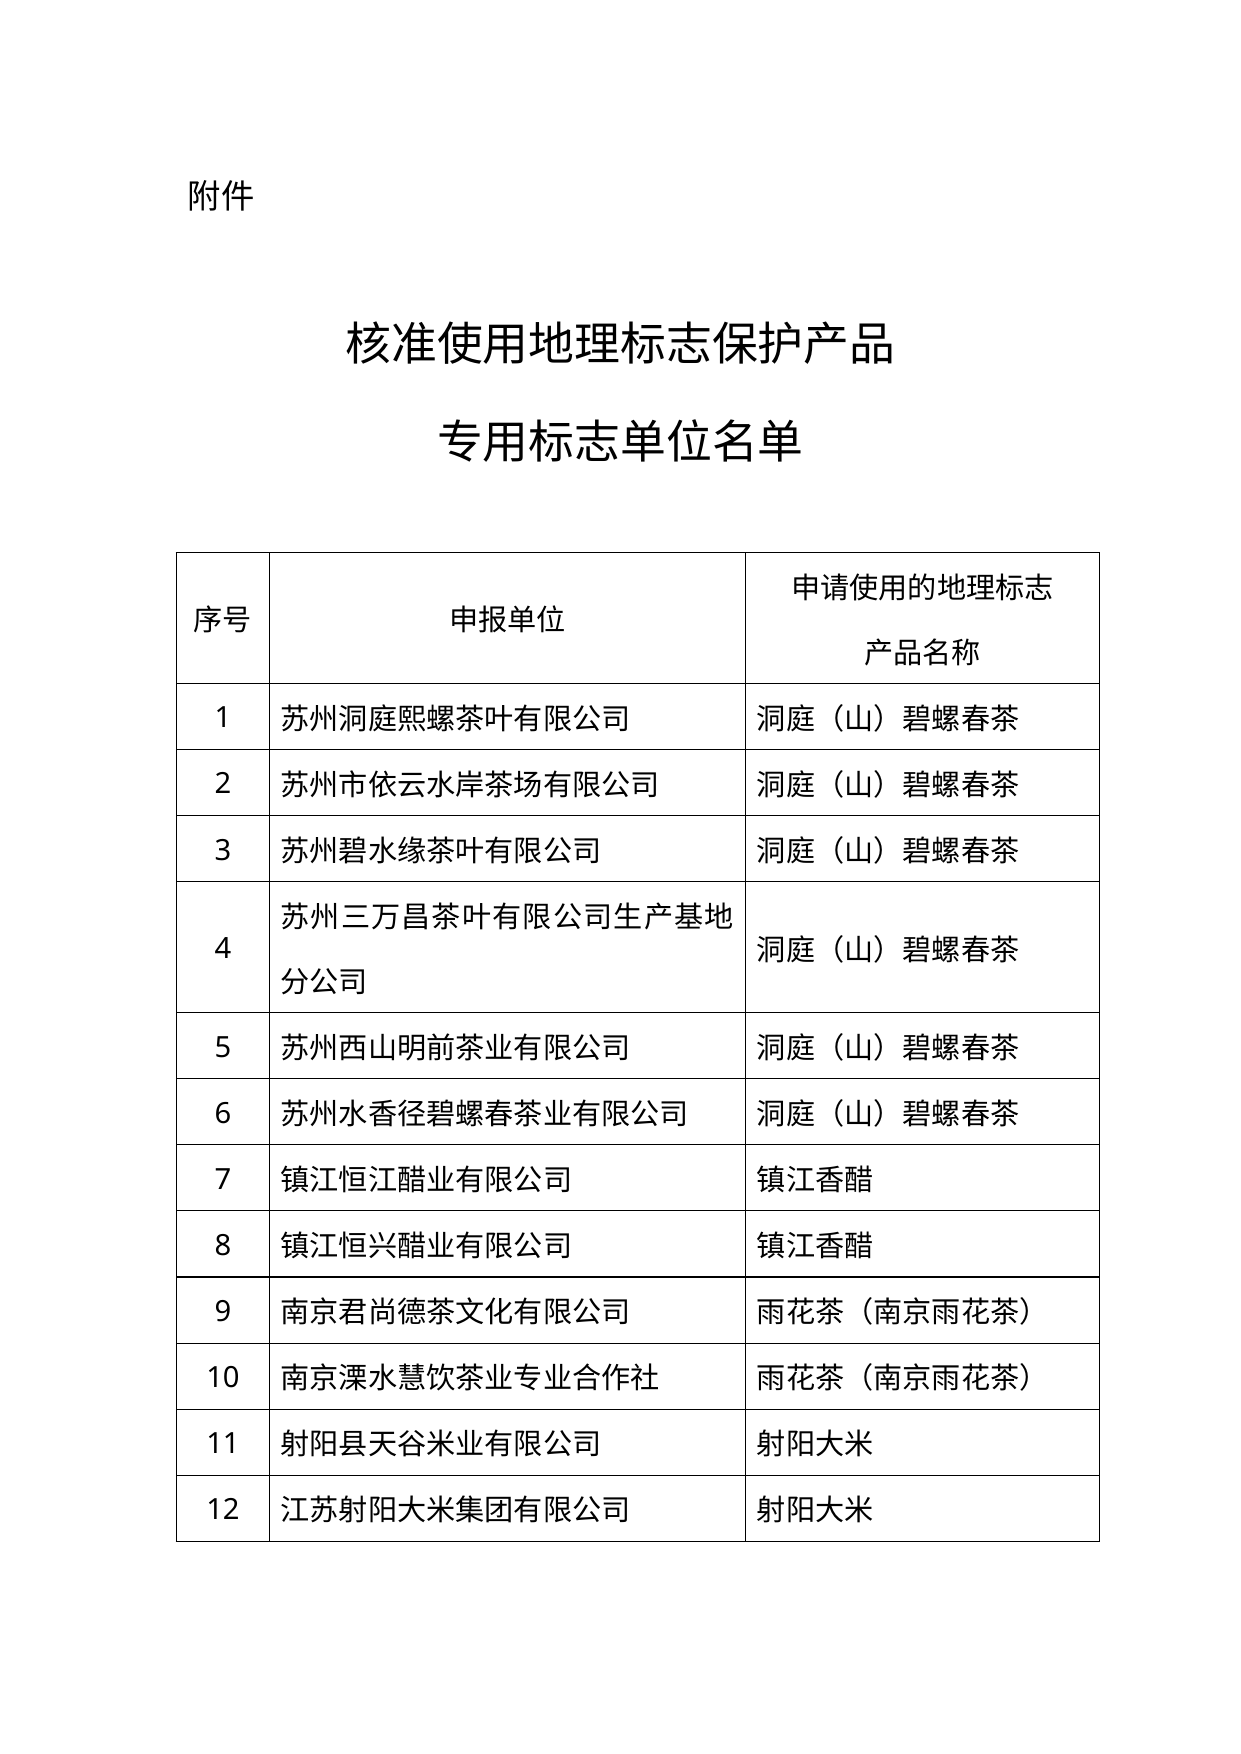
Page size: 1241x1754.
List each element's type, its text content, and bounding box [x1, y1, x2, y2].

table_cell 射阳大米 [746, 1476, 1099, 1541]
table_cell 江苏射阳大米集团有限公司 [270, 1476, 745, 1541]
table_cell 洞庭（山）碧螺春茶 [746, 750, 1099, 815]
table_cell 3 [177, 816, 269, 881]
table_cell 苏州碧水缘茶叶有限公司 [270, 816, 745, 881]
table_cell 5 [177, 1013, 269, 1078]
table_cell 镇江恒江醋业有限公司 [270, 1145, 745, 1210]
table_cell 6 [177, 1079, 269, 1144]
table_header 申报单位 [270, 553, 745, 683]
table_cell 洞庭（山）碧螺春茶 [746, 816, 1099, 881]
table_cell 镇江香醋 [746, 1211, 1099, 1276]
table_cell 1 [177, 684, 269, 749]
table_cell 12 [177, 1476, 269, 1541]
text 核准使用地理标志保护产品 [187, 292, 1053, 389]
table_cell 苏州水香径碧螺春茶业有限公司 [270, 1079, 745, 1144]
table_cell 11 [177, 1410, 269, 1474]
table_header 申请使用的地理标志 产品名称 [746, 553, 1099, 683]
table_cell 4 [177, 882, 269, 1012]
text 附件 [187, 162, 1053, 227]
table_cell 苏州三万昌茶叶有限公司生产基地分公司 [270, 882, 745, 1012]
table_cell 镇江恒兴醋业有限公司 [270, 1211, 745, 1276]
table_cell 射阳大米 [746, 1410, 1099, 1474]
table_cell 洞庭（山）碧螺春茶 [746, 1079, 1099, 1144]
table_cell 洞庭（山）碧螺春茶 [746, 684, 1099, 749]
table_cell 9 [177, 1278, 269, 1342]
table_cell 南京君尚德茶文化有限公司 [270, 1278, 745, 1342]
table_cell 苏州洞庭熙螺茶叶有限公司 [270, 684, 745, 749]
table_cell 8 [177, 1211, 269, 1276]
table_cell 2 [177, 750, 269, 815]
table_cell 苏州西山明前茶业有限公司 [270, 1013, 745, 1078]
table_cell 镇江香醋 [746, 1145, 1099, 1210]
text 专用标志单位名单 [187, 389, 1053, 487]
table_cell 洞庭（山）碧螺春茶 [746, 1013, 1099, 1078]
table_cell 苏州市依云水岸茶场有限公司 [270, 750, 745, 815]
table_cell 7 [177, 1145, 269, 1210]
table_cell 洞庭（山）碧螺春茶 [746, 882, 1099, 1012]
table_cell 射阳县天谷米业有限公司 [270, 1410, 745, 1474]
table_header 序号 [177, 553, 269, 683]
table_cell 南京溧水慧饮茶业专业合作社 [270, 1344, 745, 1408]
table_cell 雨花茶（南京雨花茶） [746, 1278, 1099, 1342]
table_cell 10 [177, 1344, 269, 1408]
table_cell 雨花茶（南京雨花茶） [746, 1344, 1099, 1408]
